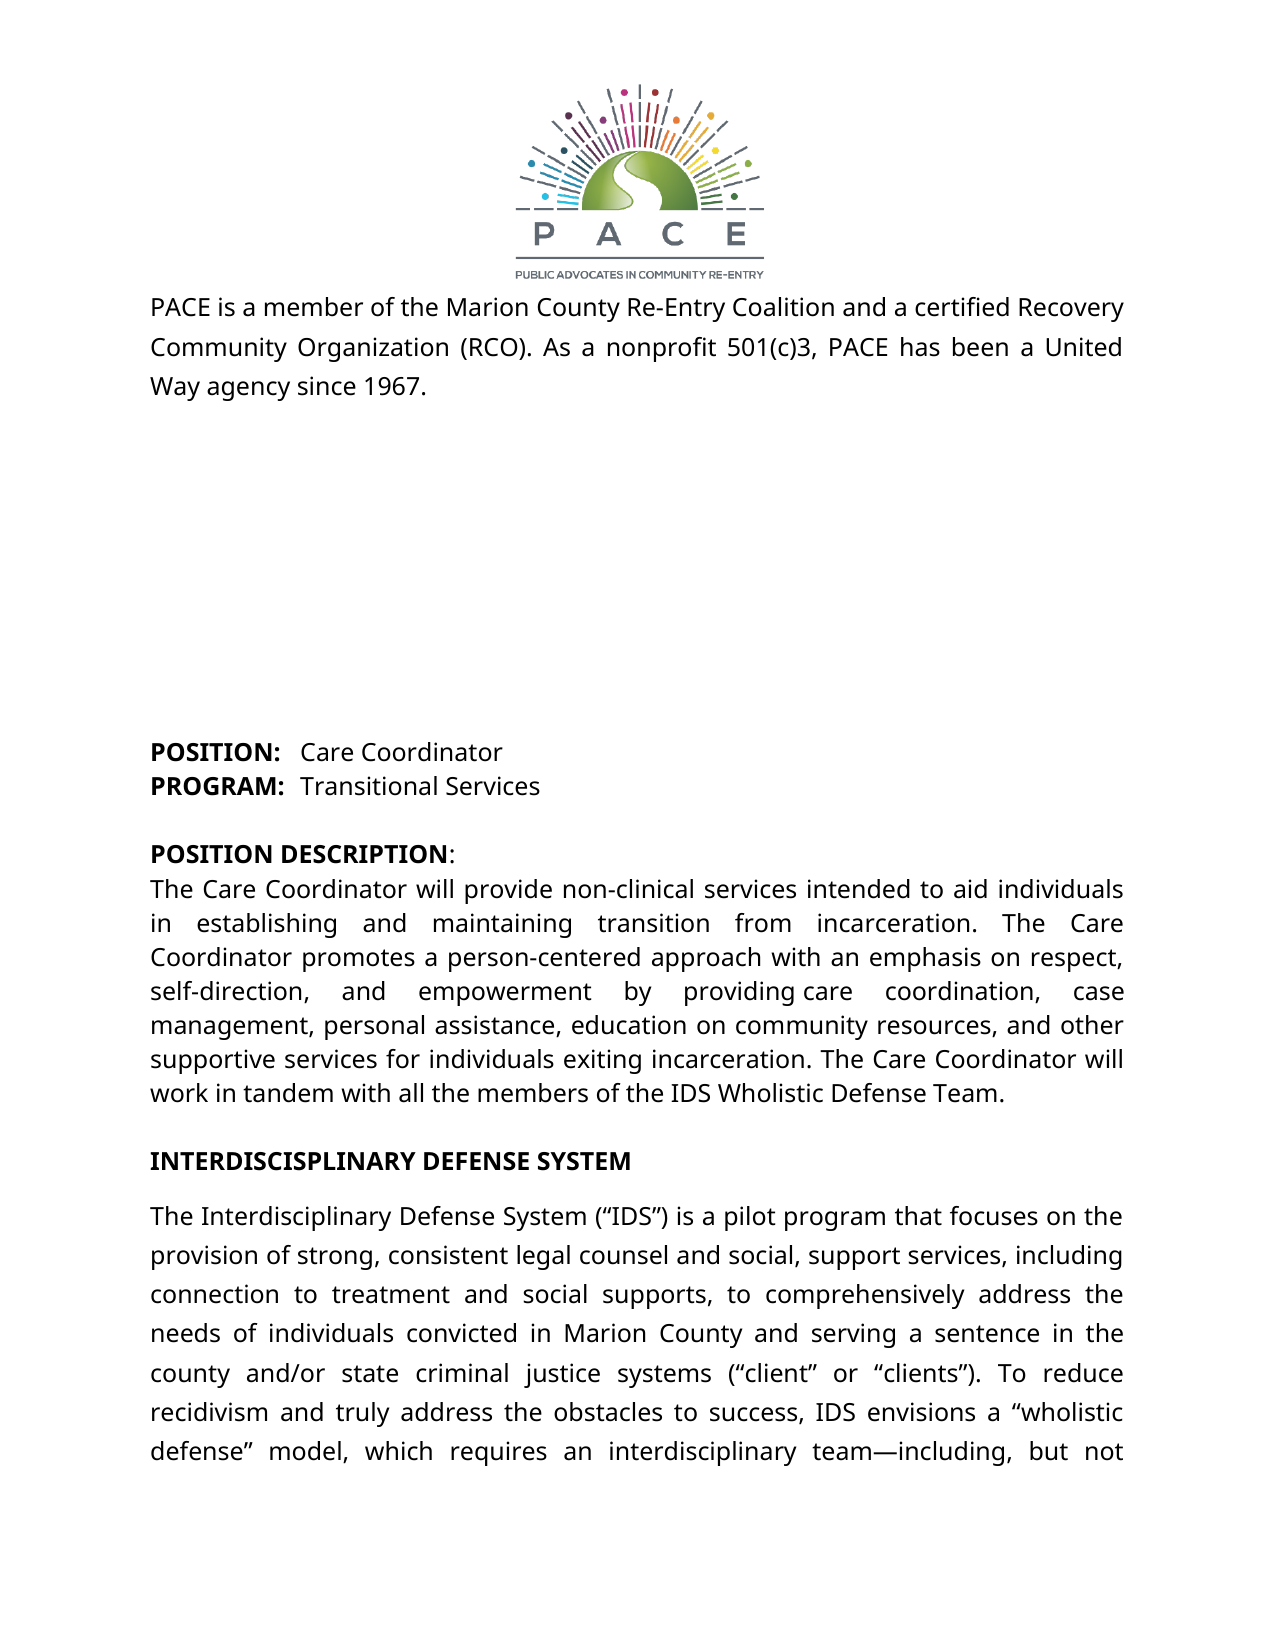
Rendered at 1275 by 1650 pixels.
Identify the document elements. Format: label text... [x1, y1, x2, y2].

text INTERDISCISPLINARY DEFENSE SYSTEM [150, 1144, 1100, 1178]
text POSITION: Care Coordinator [150, 735, 1125, 769]
text PROGRAM: Transitional Services [150, 769, 1125, 803]
text The Care Coordinator will provide non-clinical services intended to aid individuals in establishing and maintaining transition from incarceration. The Care Coordinator promotes a person-centered approach with an emphasis on respect, self-direction, and empowerment by providing care coordination, case management, personal assistance, education on community resources, and other supportive services for individuals exiting incarceration. The Care Coordinator will work in tandem with all the members of the IDS Wholistic Defense Team. [150, 871, 1125, 1110]
picture [496, 75, 779, 291]
text POSITION DESCRIPTION: [150, 837, 1125, 871]
text PACE is a member of the Marion County Re-Entry Coalition and a certified Recovery Community Organization (RCO). As a nonprofit 501(c)3, PACE has been a United Way agency since 1967. [150, 290, 1125, 402]
